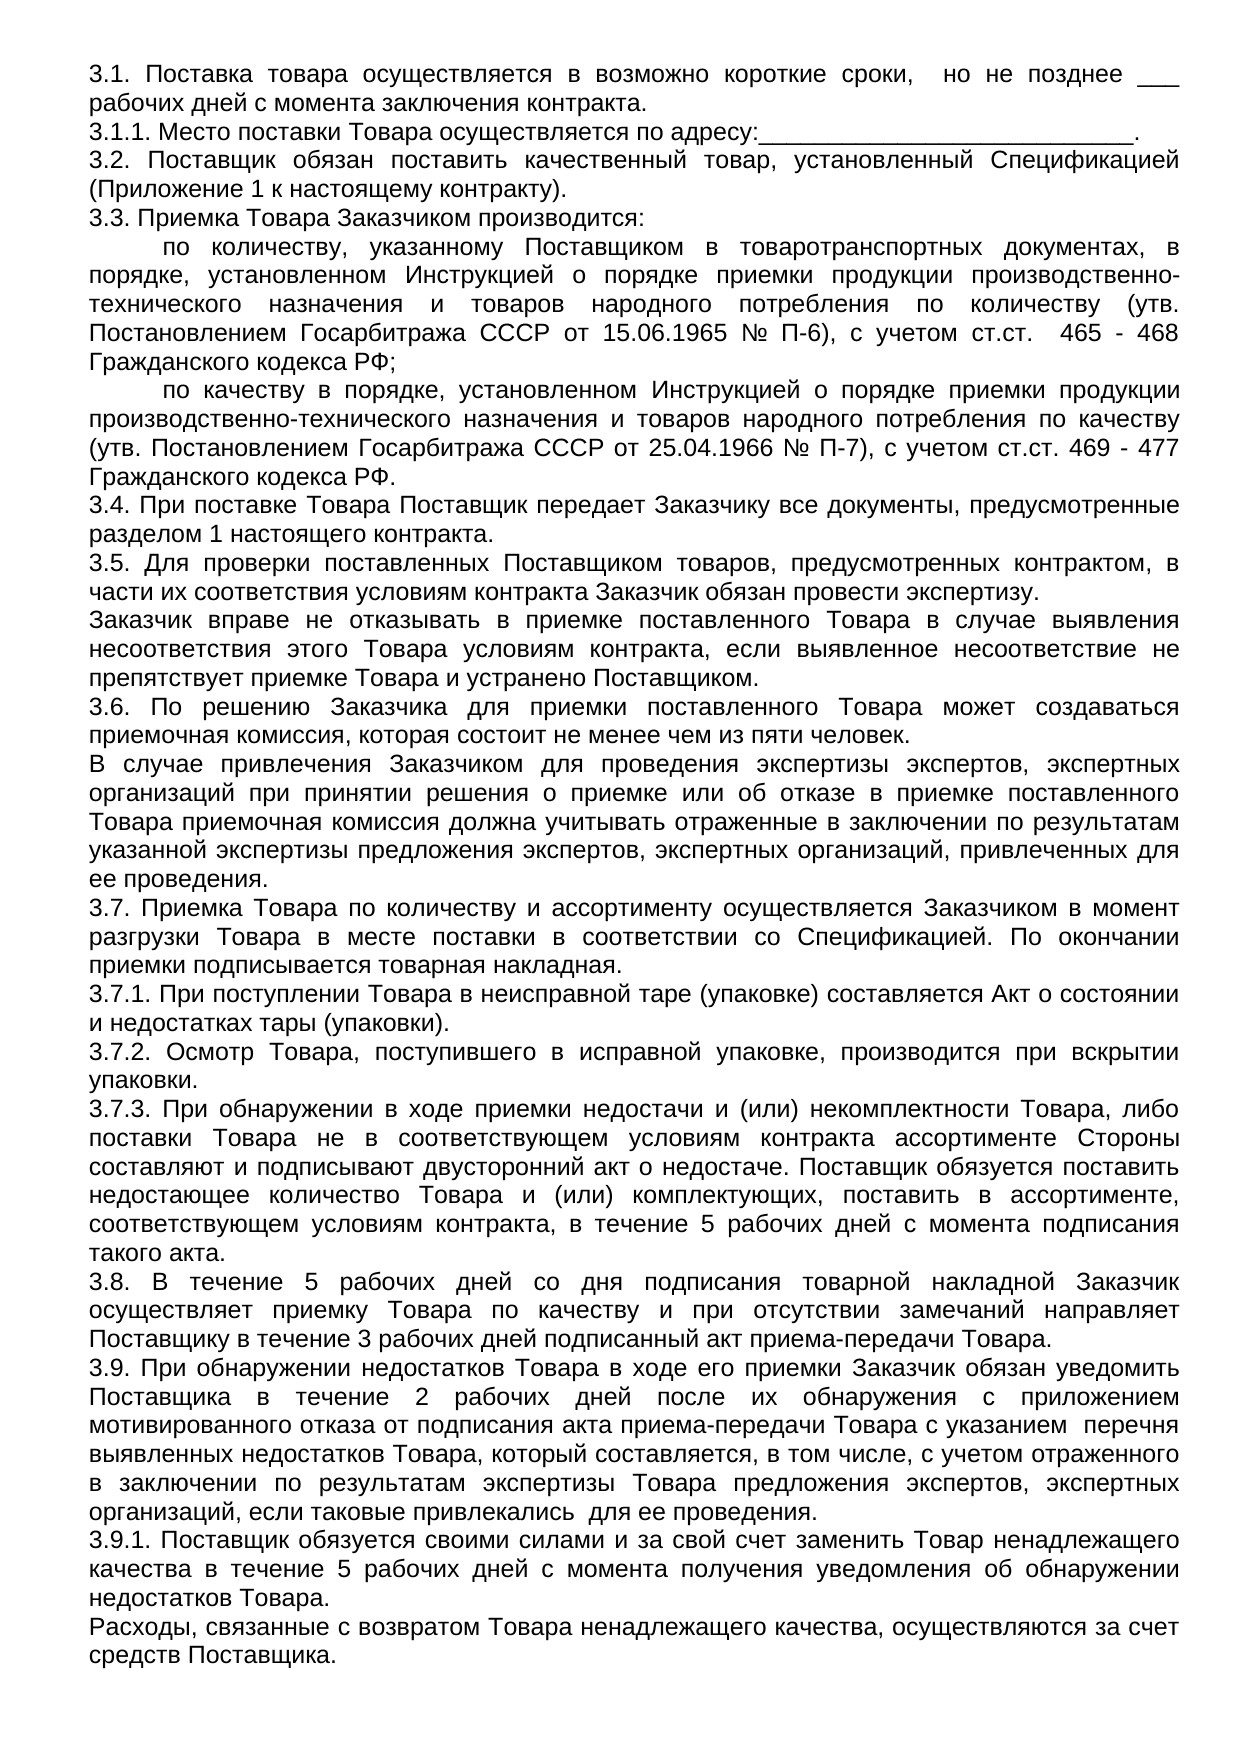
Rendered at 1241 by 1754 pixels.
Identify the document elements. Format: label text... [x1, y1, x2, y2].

text 3.7.1. При поступлении Товара в неисправной таре (упаковке) составляется Акт о состоянии и недостатках тары (упаковки). [89, 979, 1181, 1037]
text 3.1. Поставка товара осуществляется в возможно короткие сроки, но не позднее ___ рабочих дней с момента заключения контракта. [89, 59, 1181, 117]
text 3.8. В течение 5 рабочих дней со дня подписания товарной накладной Заказчик осуществляет приемку Товара по качеству и при отсутствии замечаний направляет Поставщику в течение 3 рабочих дней подписанный акт приема-передачи Товара. [89, 1267, 1181, 1353]
text Расходы, связанные с возвратом Товара ненадлежащего качества, осуществляются за счет средств Поставщика. [89, 1612, 1181, 1669]
text 3.2. Поставщик обязан поставить качественный товар, установленный Спецификацией (Приложение 1 к настоящему контракту). [89, 145, 1181, 203]
list 3.1.1. Место поставки Товара осуществляется по адресу:___________________________. [89, 117, 1181, 145]
text 3.9. При обнаружении недостатков Товара в ходе его приемки Заказчик обязан уведомить Поставщика в течение 2 рабочих дней после их обнаружения с приложением мотивированного отказа от подписания акта приема-передачи Товара с указанием перечня выявленных недостатков Товара, который составляется, в том числе, с учетом отраженного в заключении по результатам экспертизы Товара предложения экспертов, экспертных организаций, если таковые привлекались для ее проведения. [89, 1353, 1181, 1525]
text 3.6. По решению Заказчика для приемки поставленного Товара может создаваться приемочная комиссия, которая состоит не менее чем из пяти человек. [89, 692, 1181, 749]
text В случае привлечения Заказчиком для проведения экспертизы экспертов, экспертных организаций при принятии решения о приемке или об отказе в приемке поставленного Товара приемочная комиссия должна учитывать отраженные в заключении по результатам указанной экспертизы предложения экспертов, экспертных организаций, привлеченных для ее проведения. [89, 749, 1181, 893]
text 3.3. Приемка Товара Заказчиком производится: [89, 203, 1181, 232]
text по количеству, указанному Поставщиком в товаротранспортных документах, в порядке, установленном Инструкцией о порядке приемки продукции производственно-технического назначения и товаров народного потребления по количеству (утв. Постановлением Госарбитража СССР от 15.06.1965 № П-6), с учетом ст.ст. 465 - 468 Гражданского кодекса РФ; [89, 232, 1181, 375]
text 3.7.2. Осмотр Товара, поступившего в исправной упаковке, производится при вскрытии упаковки. [89, 1037, 1181, 1094]
text по качеству в порядке, установленном Инструкцией о порядке приемки продукции производственно-технического назначения и товаров народного потребления по качеству (утв. Постановлением Госарбитража СССР от 25.04.1966 № П-7), с учетом ст.ст. 469 - 477 Гражданского кодекса РФ. [89, 375, 1181, 490]
text 3.4. При поставке Товара Поставщик передает Заказчику все документы, предусмотренные разделом 1 настоящего контракта. [89, 490, 1181, 548]
text 3.5. Для проверки поставленных Поставщиком товаров, предусмотренных контрактом, в части их соответствия условиям контракта Заказчик обязан провести экспертизу. [89, 548, 1181, 605]
text 3.7. Приемка Товара по количеству и ассортименту осуществляется Заказчиком в момент разгрузки Товара в месте поставки в соответствии со Спецификацией. По окончании приемки подписывается товарная накладная. [89, 893, 1181, 979]
text 3.7.3. При обнаружении в ходе приемки недостачи и (или) некомплектности Товара, либо поставки Товара не в соответствующем условиям контракта ассортименте Стороны составляют и подписывают двусторонний акт о недостаче. Поставщик обязуется поставить недостающее количество Товара и (или) комплектующих, поставить в ассортименте, соответствующем условиям контракта, в течение 5 рабочих дней с момента подписания такого акта. [89, 1094, 1181, 1267]
text 3.9.1. Поставщик обязуется своими силами и за свой счет заменить Товар ненадлежащего качества в течение 5 рабочих дней с момента получения уведомления об обнаружении недостатков Товара. [89, 1525, 1181, 1612]
text Заказчик вправе не отказывать в приемке поставленного Товара в случае выявления несоответствия этого Товара условиям контракта, если выявленное несоответствие не препятствует приемке Товара и устранено Поставщиком. [89, 605, 1181, 692]
